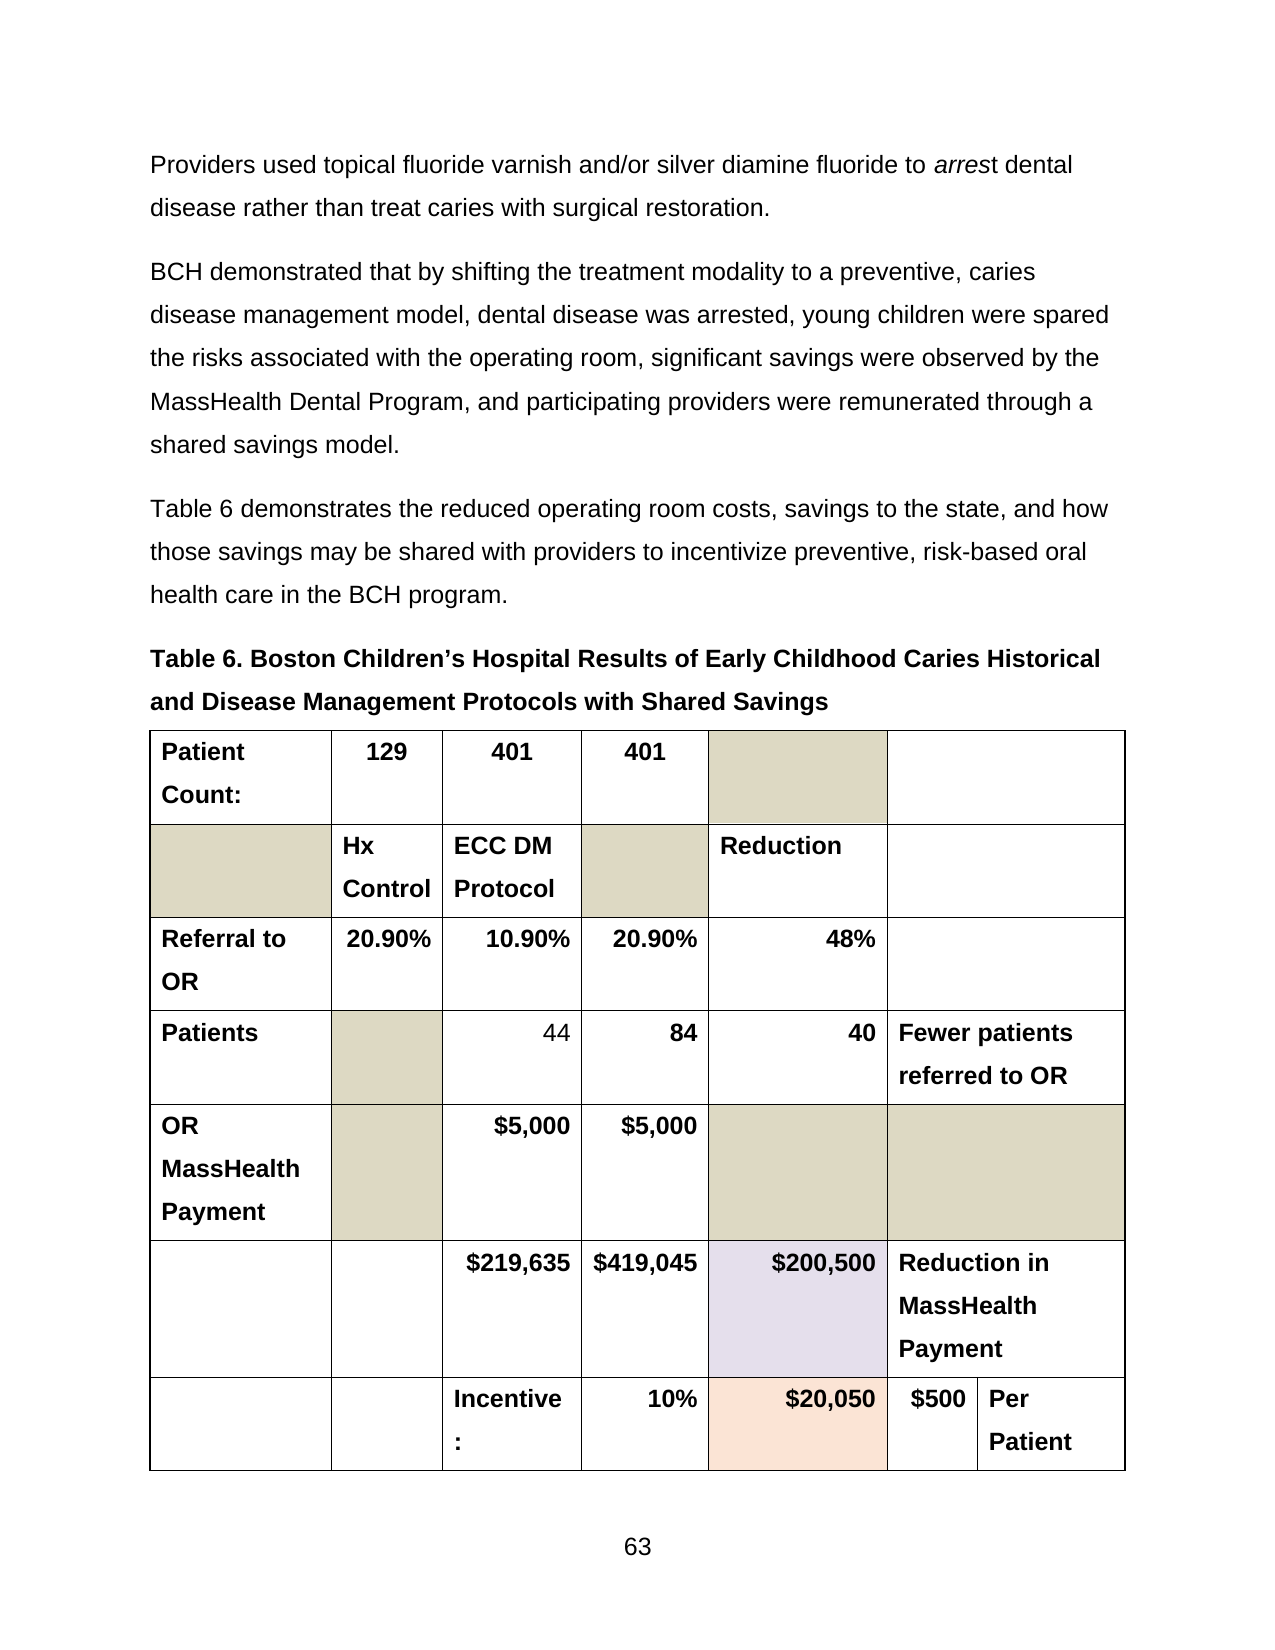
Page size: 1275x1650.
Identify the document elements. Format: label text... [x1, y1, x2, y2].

table_cell [151, 1378, 331, 1470]
table_cell [888, 825, 1124, 917]
table_cell 10.90% [443, 918, 581, 1010]
table_header 401 [582, 731, 708, 823]
table_header Patient Count: [151, 731, 331, 823]
table_cell $5,000 [582, 1105, 708, 1240]
table_cell [332, 1241, 442, 1377]
table_cell [582, 825, 708, 917]
table_cell $200,500 [709, 1241, 887, 1377]
table_cell [888, 1105, 1124, 1240]
table_header 129 [332, 731, 442, 823]
table_cell $219,635 [443, 1241, 581, 1377]
table_cell ECC DM Protocol [443, 825, 581, 917]
table_header [888, 731, 1124, 823]
table_cell Referral to OR [151, 918, 331, 1010]
table_header 401 [443, 731, 581, 823]
table_cell $419,045 [582, 1241, 708, 1377]
table_cell $20,050 [709, 1378, 887, 1470]
table_cell [332, 1378, 442, 1470]
table_cell 84 [582, 1011, 708, 1104]
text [150, 150, 1125, 222]
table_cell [978, 1378, 1124, 1470]
table_cell [332, 1011, 442, 1104]
table_cell $5,000 [443, 1105, 581, 1240]
table_cell $500 [888, 1378, 977, 1470]
text Table 6 demonstrates the reduced operating room costs, savings to the state, and how those savings may be shared with providers to incentivize preventive, risk-based oral health care in the BCH program. [150, 493, 1125, 608]
table_cell 40 [709, 1011, 887, 1104]
table_cell Patients [151, 1011, 331, 1104]
table_cell Reduction [709, 825, 887, 917]
table_cell 10% [582, 1378, 708, 1470]
table_cell Fewer patients referred to OR [888, 1011, 1124, 1104]
text Table 6. Boston Children’s Hospital Results of Early Childhood Caries Historical and Disease Management Protocols with Shared Savings [150, 644, 1125, 716]
table_cell [332, 1105, 442, 1240]
table_cell Incentive: [443, 1378, 581, 1470]
table_cell [888, 918, 1124, 1010]
table_header [709, 731, 887, 823]
text BCH demonstrated that by shifting the treatment modality to a preventive, caries disease management model, dental disease was arrested, young children were spared the risks associated with the operating room, significant savings were observed by the MassHealth Dental Program, and participating providers were remunerated through a shared savings model. [150, 257, 1125, 458]
table_cell 48% [709, 918, 887, 1010]
table_cell 44 [443, 1011, 581, 1104]
table_cell [151, 825, 331, 917]
table_cell 20.90% [582, 918, 708, 1010]
table_cell 20.90% [332, 918, 442, 1010]
table_cell Reduction in MassHealth Payment [888, 1241, 1124, 1377]
table_cell [709, 1105, 887, 1240]
table_cell OR MassHealth Payment [151, 1105, 331, 1240]
table_cell Hx Control [332, 825, 442, 917]
table_cell [151, 1241, 331, 1377]
